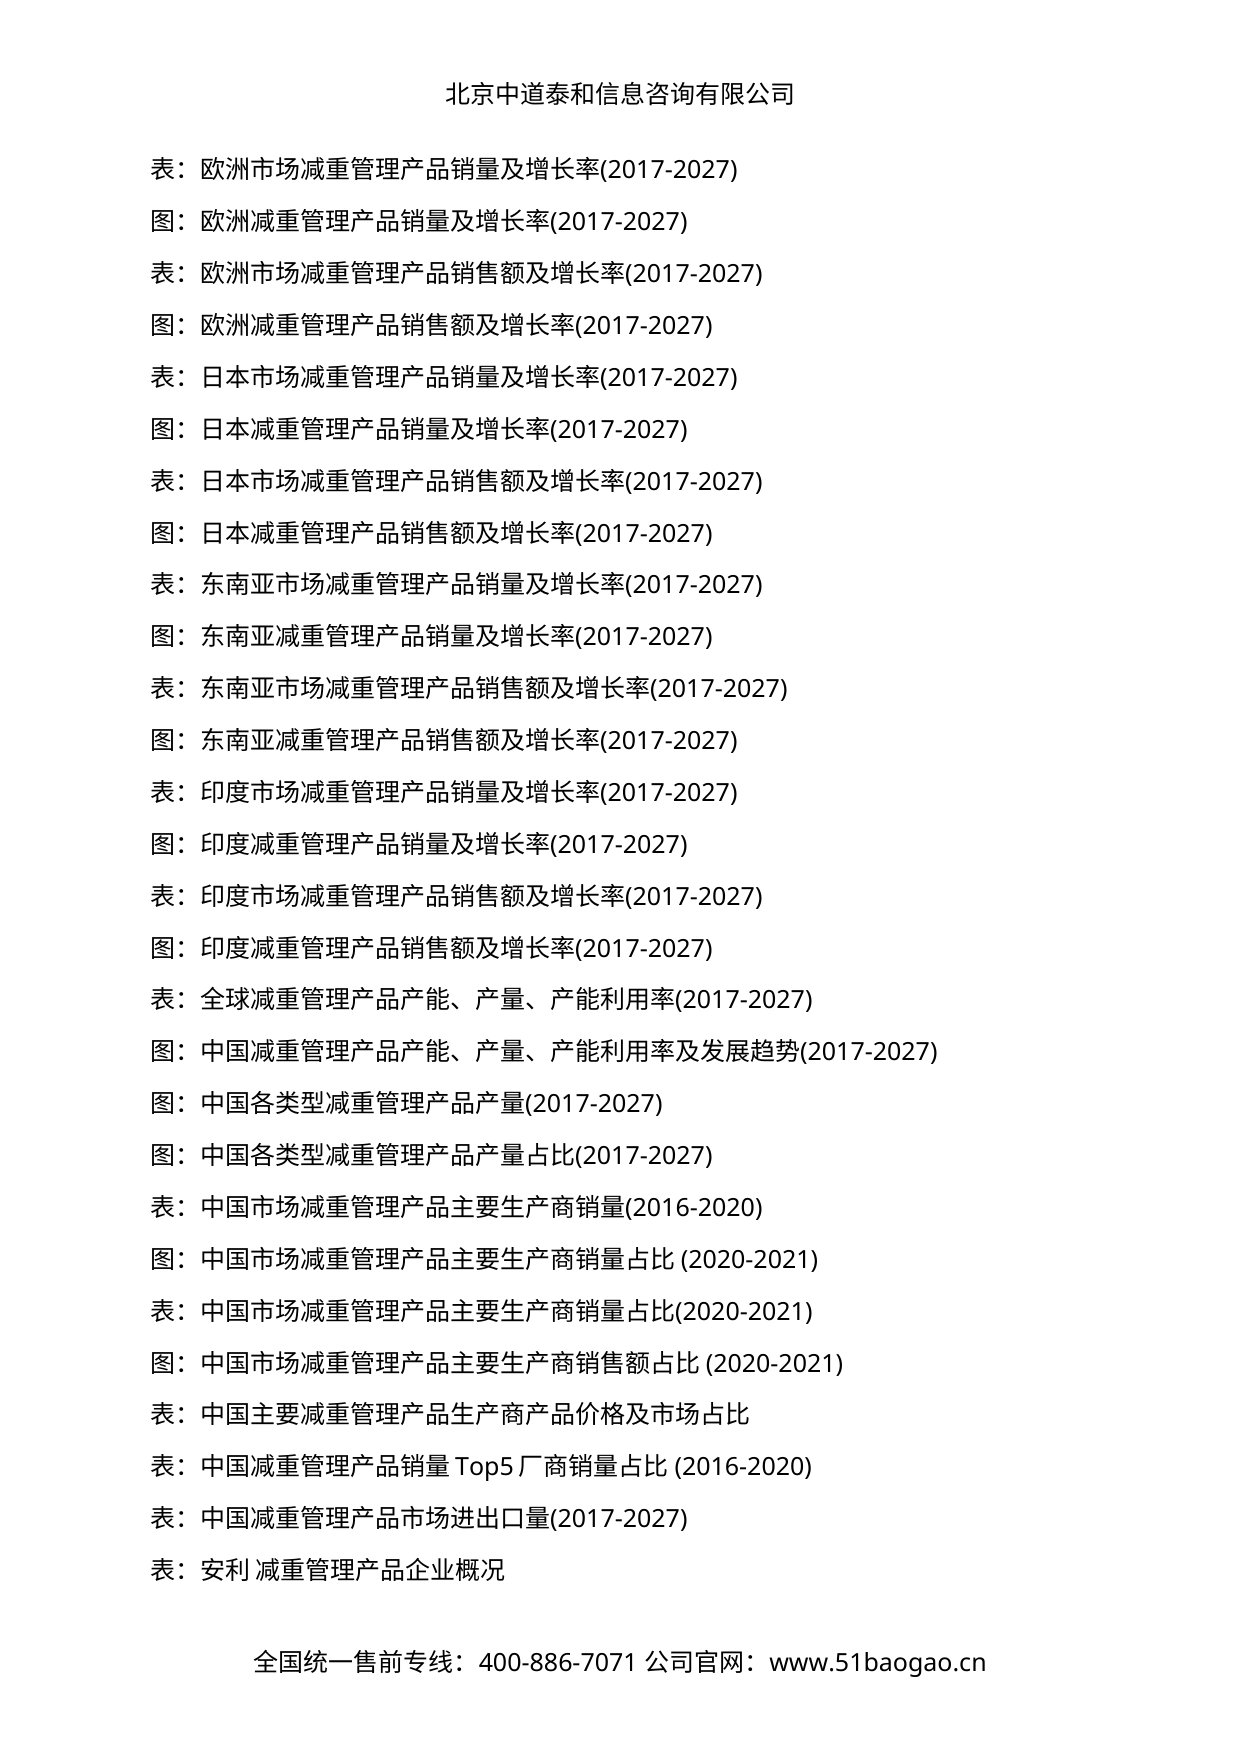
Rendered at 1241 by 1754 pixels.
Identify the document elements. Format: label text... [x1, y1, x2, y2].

text 表：中国市场减重管理产品主要生产商销量占比(2020-2021) [150, 1291, 1090, 1327]
text 表：日本市场减重管理产品销量及增长率(2017-2027) [150, 357, 1090, 394]
text 表：东南亚市场减重管理产品销量及增长率(2017-2027) [150, 565, 1090, 601]
text 图：东南亚减重管理产品销售额及增长率(2017-2027) [150, 721, 1090, 757]
text 表：日本市场减重管理产品销售额及增长率(2017-2027) [150, 461, 1090, 497]
text 表：中国减重管理产品市场进出口量(2017-2027) [150, 1499, 1090, 1535]
text 表：全球减重管理产品产能、产量、产能利用率(2017-2027) [150, 980, 1090, 1016]
text 表：欧洲市场减重管理产品销量及增长率(2017-2027) [150, 150, 1090, 186]
text 表：中国市场减重管理产品主要生产商销量(2016-2020) [150, 1187, 1090, 1224]
text 表：安利 减重管理产品企业概况 [150, 1551, 1090, 1587]
text 图：欧洲减重管理产品销量及增长率(2017-2027) [150, 202, 1090, 238]
text 表：欧洲市场减重管理产品销售额及增长率(2017-2027) [150, 254, 1090, 290]
text 图：中国市场减重管理产品主要生产商销量占比 (2020-2021) [150, 1239, 1090, 1276]
text 表：中国减重管理产品销量Top5厂商销量占比 (2016-2020) [150, 1447, 1090, 1483]
text 图：东南亚减重管理产品销量及增长率(2017-2027) [150, 617, 1090, 653]
text 图：中国各类型减重管理产品产量占比(2017-2027) [150, 1136, 1090, 1172]
text 图：印度减重管理产品销售额及增长率(2017-2027) [150, 928, 1090, 964]
text 图：欧洲减重管理产品销售额及增长率(2017-2027) [150, 306, 1090, 342]
text 图：中国市场减重管理产品主要生产商销售额占比 (2020-2021) [150, 1343, 1090, 1379]
text 表：印度市场减重管理产品销量及增长率(2017-2027) [150, 772, 1090, 809]
text 图：日本减重管理产品销量及增长率(2017-2027) [150, 409, 1090, 446]
text 图：印度减重管理产品销量及增长率(2017-2027) [150, 824, 1090, 861]
text 图：日本减重管理产品销售额及增长率(2017-2027) [150, 513, 1090, 549]
text 图：中国各类型减重管理产品产量(2017-2027) [150, 1084, 1090, 1120]
text 表：东南亚市场减重管理产品销售额及增长率(2017-2027) [150, 669, 1090, 705]
text 表：中国主要减重管理产品生产商产品价格及市场占比 [150, 1395, 1090, 1431]
text 表：印度市场减重管理产品销售额及增长率(2017-2027) [150, 876, 1090, 912]
text 图：中国减重管理产品产能、产量、产能利用率及发展趋势(2017-2027) [150, 1032, 1090, 1068]
